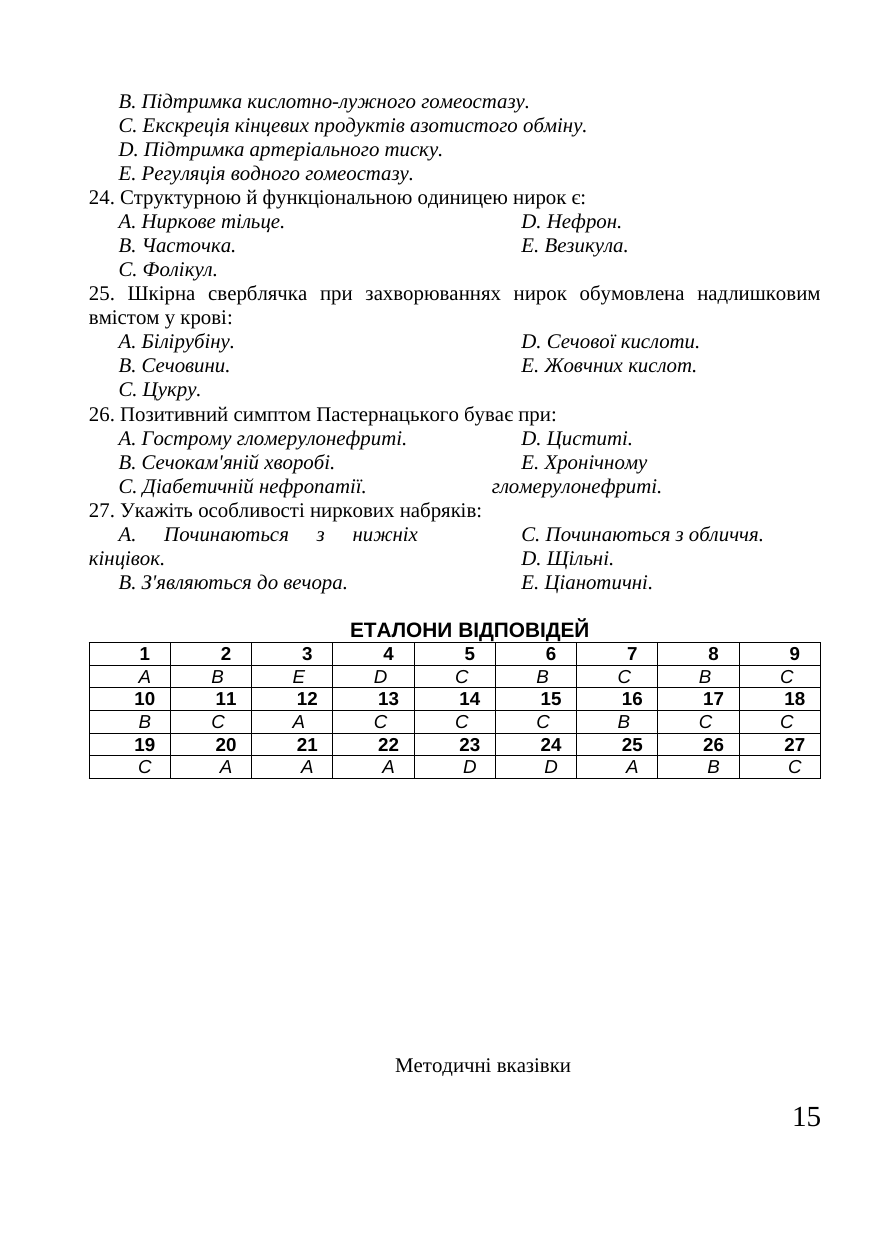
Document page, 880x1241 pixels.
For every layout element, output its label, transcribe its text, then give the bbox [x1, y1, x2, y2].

text B. З'являються до вечора. [89, 570, 418, 594]
text 26. Позитивний симптом Пастернацького буває при: [89, 401, 821, 426]
table_cell 24 [496, 734, 576, 755]
text A. Починаються з нижніх кінцівок. [89, 522, 418, 570]
text E. Хронічному гломерулонефриті. [492, 449, 821, 498]
text D. Щільні. [492, 546, 821, 570]
table_cell 25 [577, 734, 657, 755]
text C. Починаються з обличчя. [492, 522, 821, 546]
table_header 7 [577, 643, 657, 664]
table_cell В [90, 711, 170, 732]
table_cell 27 [740, 734, 820, 755]
table_cell С [658, 711, 739, 732]
table_cell В [658, 756, 739, 778]
text Е. Ціанотичні. [492, 570, 821, 594]
table_header 8 [658, 643, 739, 664]
text D. Циститі. [492, 426, 821, 449]
table_cell А [252, 756, 332, 778]
table_cell 23 [415, 734, 495, 755]
table_header 3 [252, 643, 332, 664]
text D. Сечової кислоти. [492, 329, 821, 353]
table_cell 19 [90, 734, 170, 755]
text B. Сечокам'яній хворобі. [89, 449, 418, 474]
text Методичні вказівки [145, 1053, 821, 1077]
table_header 9 [740, 643, 820, 664]
table_cell 15 [496, 688, 576, 710]
table_cell 10 [90, 688, 170, 710]
table_cell А [90, 666, 170, 687]
text C. Цукру. [89, 377, 418, 401]
text B. Підтримка кислотно-лужного гомеостазу. [89, 89, 821, 113]
table_cell В [658, 666, 739, 687]
table_cell С [171, 711, 251, 732]
table_header 2 [171, 643, 251, 664]
table_cell В [171, 666, 251, 687]
table_cell С [577, 666, 657, 687]
table_cell А [333, 756, 414, 778]
table_cell С [740, 666, 820, 687]
text B. Сечовини. [89, 353, 418, 377]
table_cell С [740, 711, 820, 732]
table_cell 11 [171, 688, 251, 710]
text D. Нефрон. [492, 209, 821, 233]
table_cell А [171, 756, 251, 778]
text B. Часточка. [89, 233, 418, 257]
text C. Фолікул. [89, 257, 418, 281]
table_header 4 [333, 643, 414, 664]
table_cell 16 [577, 688, 657, 710]
text 27. Укажіть особливості ниркових набряків: [89, 498, 821, 522]
table_cell С [333, 711, 414, 732]
table_cell Е [252, 666, 332, 687]
table_cell С [740, 756, 820, 778]
text A. Гострому гломерулонефриті. [89, 426, 418, 449]
table_cell 13 [333, 688, 414, 710]
table_cell С [415, 711, 495, 732]
table_cell 17 [658, 688, 739, 710]
table_cell А [252, 711, 332, 732]
table_header 5 [415, 643, 495, 664]
text 24. Структурною й функціональною одиницею нирок є: [89, 185, 821, 209]
text C. Екскреція кінцевих продуктів азотистого обміну. [89, 113, 821, 137]
table_cell D [415, 756, 495, 778]
table_cell С [496, 711, 576, 732]
text C. Діабетичній нефропатії. [89, 474, 418, 498]
table_cell В [496, 666, 576, 687]
text 25. Шкірна сверблячка при захворюваннях нирок обумовлена надлишковим вмістом у крові: [89, 281, 821, 329]
table_cell 20 [171, 734, 251, 755]
table_cell 26 [658, 734, 739, 755]
table_cell 14 [415, 688, 495, 710]
text ЕТАЛОНИ ВІДПОВІДЕЙ [89, 618, 821, 642]
table_cell 12 [252, 688, 332, 710]
table_cell D [496, 756, 576, 778]
table_header 1 [90, 643, 170, 664]
table_cell С [415, 666, 495, 687]
text E. Жовчних кислот. [492, 353, 821, 377]
table_cell 22 [333, 734, 414, 755]
table_cell А [577, 756, 657, 778]
text E. Регуляція водного гомеостазу. [89, 161, 821, 185]
text D. Підтримка артеріального тиску. [89, 137, 821, 161]
text A. Ниркове тільце. [89, 209, 418, 233]
table_header 6 [496, 643, 576, 664]
table_cell 18 [740, 688, 820, 710]
table_cell D [333, 666, 414, 687]
table_cell 21 [252, 734, 332, 755]
text E. Везикула. [492, 233, 821, 257]
text A. Білірубіну. [89, 329, 418, 353]
table_cell С [90, 756, 170, 778]
table_cell В [577, 711, 657, 732]
